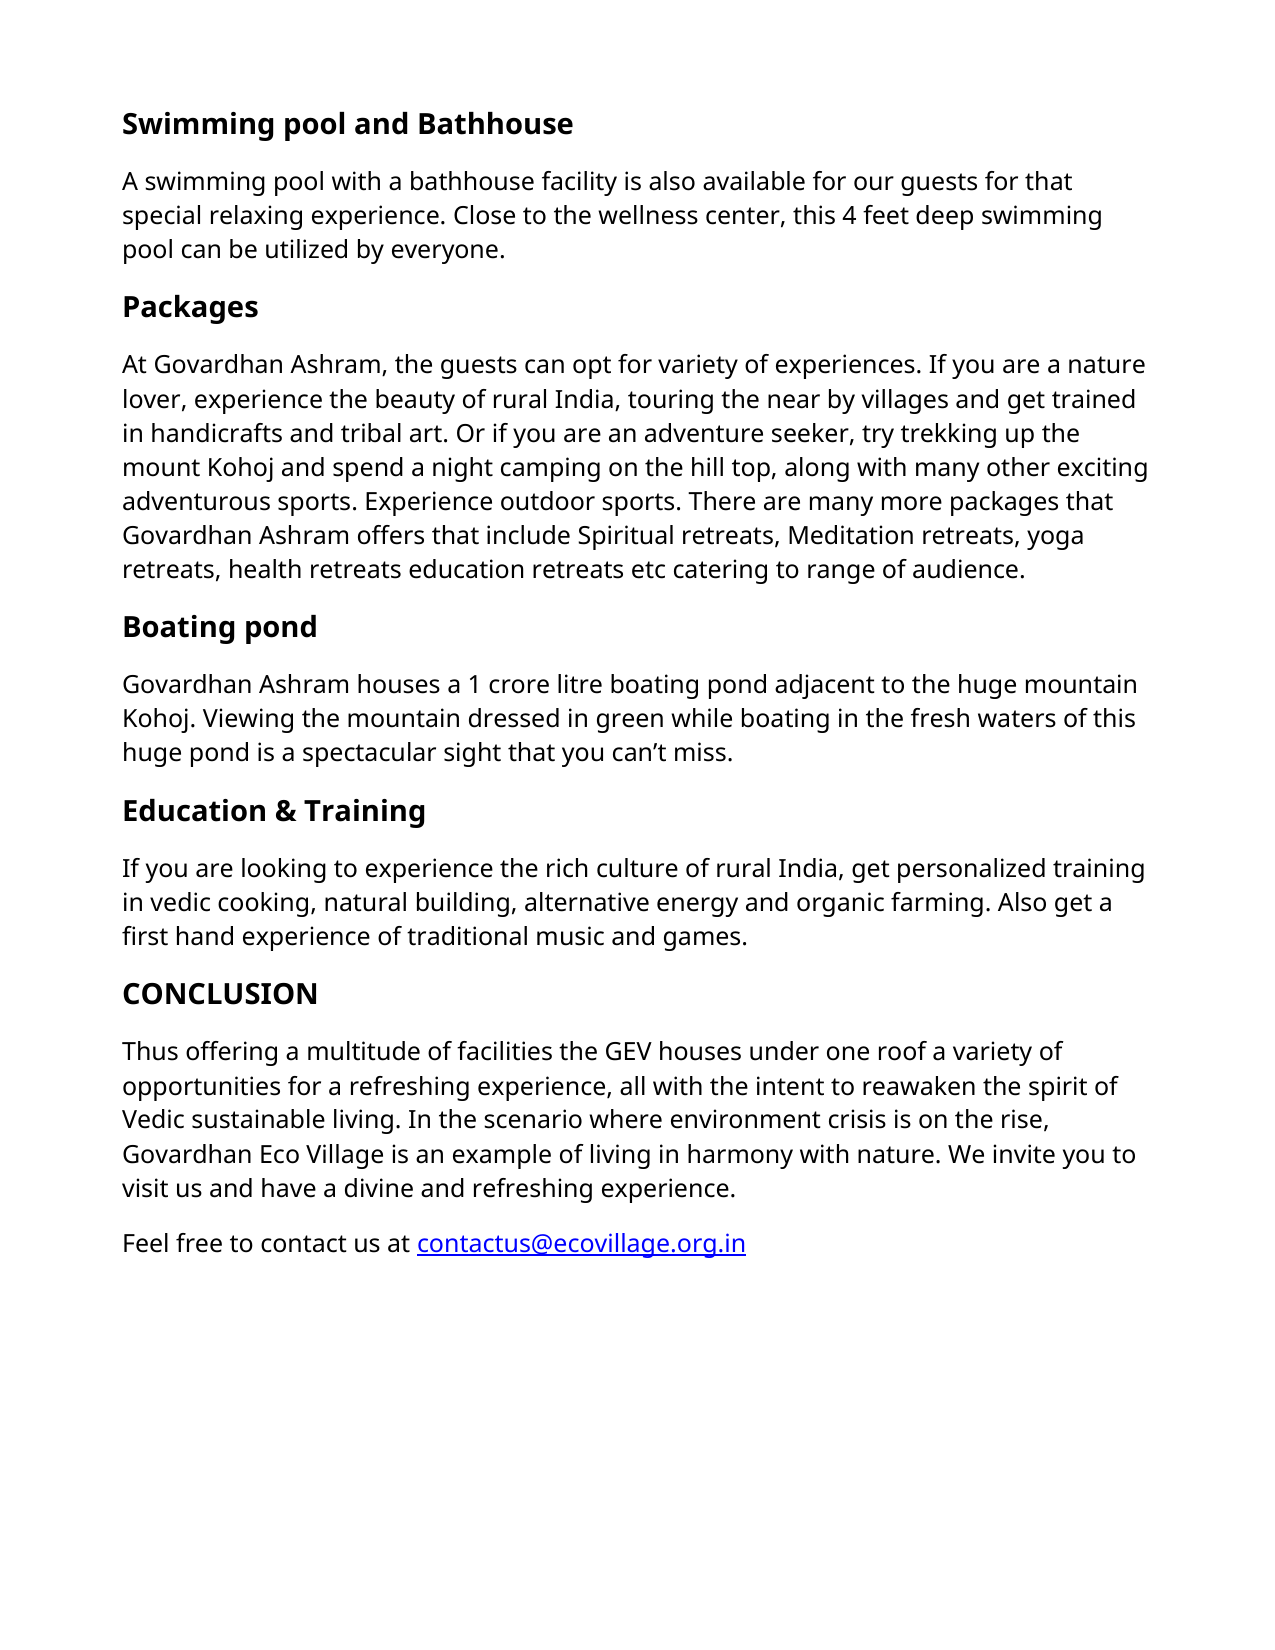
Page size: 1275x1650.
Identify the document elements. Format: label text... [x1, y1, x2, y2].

text Education & Training [122, 790, 1153, 830]
text Feel free to contact us at contactus@ecovillage.org.in [122, 1225, 1153, 1259]
text CONCLUSION [122, 973, 1153, 1013]
text A swimming pool with a bathhouse facility is also available for our guests for that special relaxing experience. Close to the wellness center, this 4 feet deep swimming pool can be utilized by everyone. [122, 164, 1153, 266]
text Govardhan Ashram houses a 1 crore litre boating pond adjacent to the huge mountain Kohoj. Viewing the mountain dressed in green while boating in the fresh waters of this huge pond is a spectacular sight that you can’t miss. [122, 667, 1153, 769]
text Thus offering a multitude of facilities the GEV houses under one roof a variety of opportunities for a refreshing experience, all with the intent to reawaken the spirit of Vedic sustainable living. In the scenario where environment crisis is on the rise, Govardhan Eco Village is an example of living in harmony with nature. We invite you to visit us and have a divine and refreshing experience. [122, 1034, 1153, 1204]
text Boating pond [122, 606, 1153, 646]
text Packages [122, 287, 1153, 326]
text Swimming pool and Bathhouse [122, 103, 1153, 143]
text At Govardhan Ashram, the guests can opt for variety of experiences. If you are a nature lover, experience the beauty of rural India, touring the near by villages and get trained in handicrafts and tribal art. Or if you are an adventure seeker, try trekking up the mount Kohoj and spend a night camping on the hill top, along with many other exciting adventurous sports. Experience outdoor sports. There are many more packages that Govardhan Ashram offers that include Spiritual retreats, Meditation retreats, yoga retreats, health retreats education retreats etc catering to range of audience. [122, 347, 1153, 586]
text If you are looking to experience the rich culture of rural India, get personalized training in vedic cooking, natural building, alternative energy and organic farming. Also get a first hand experience of traditional music and games. [122, 851, 1153, 953]
